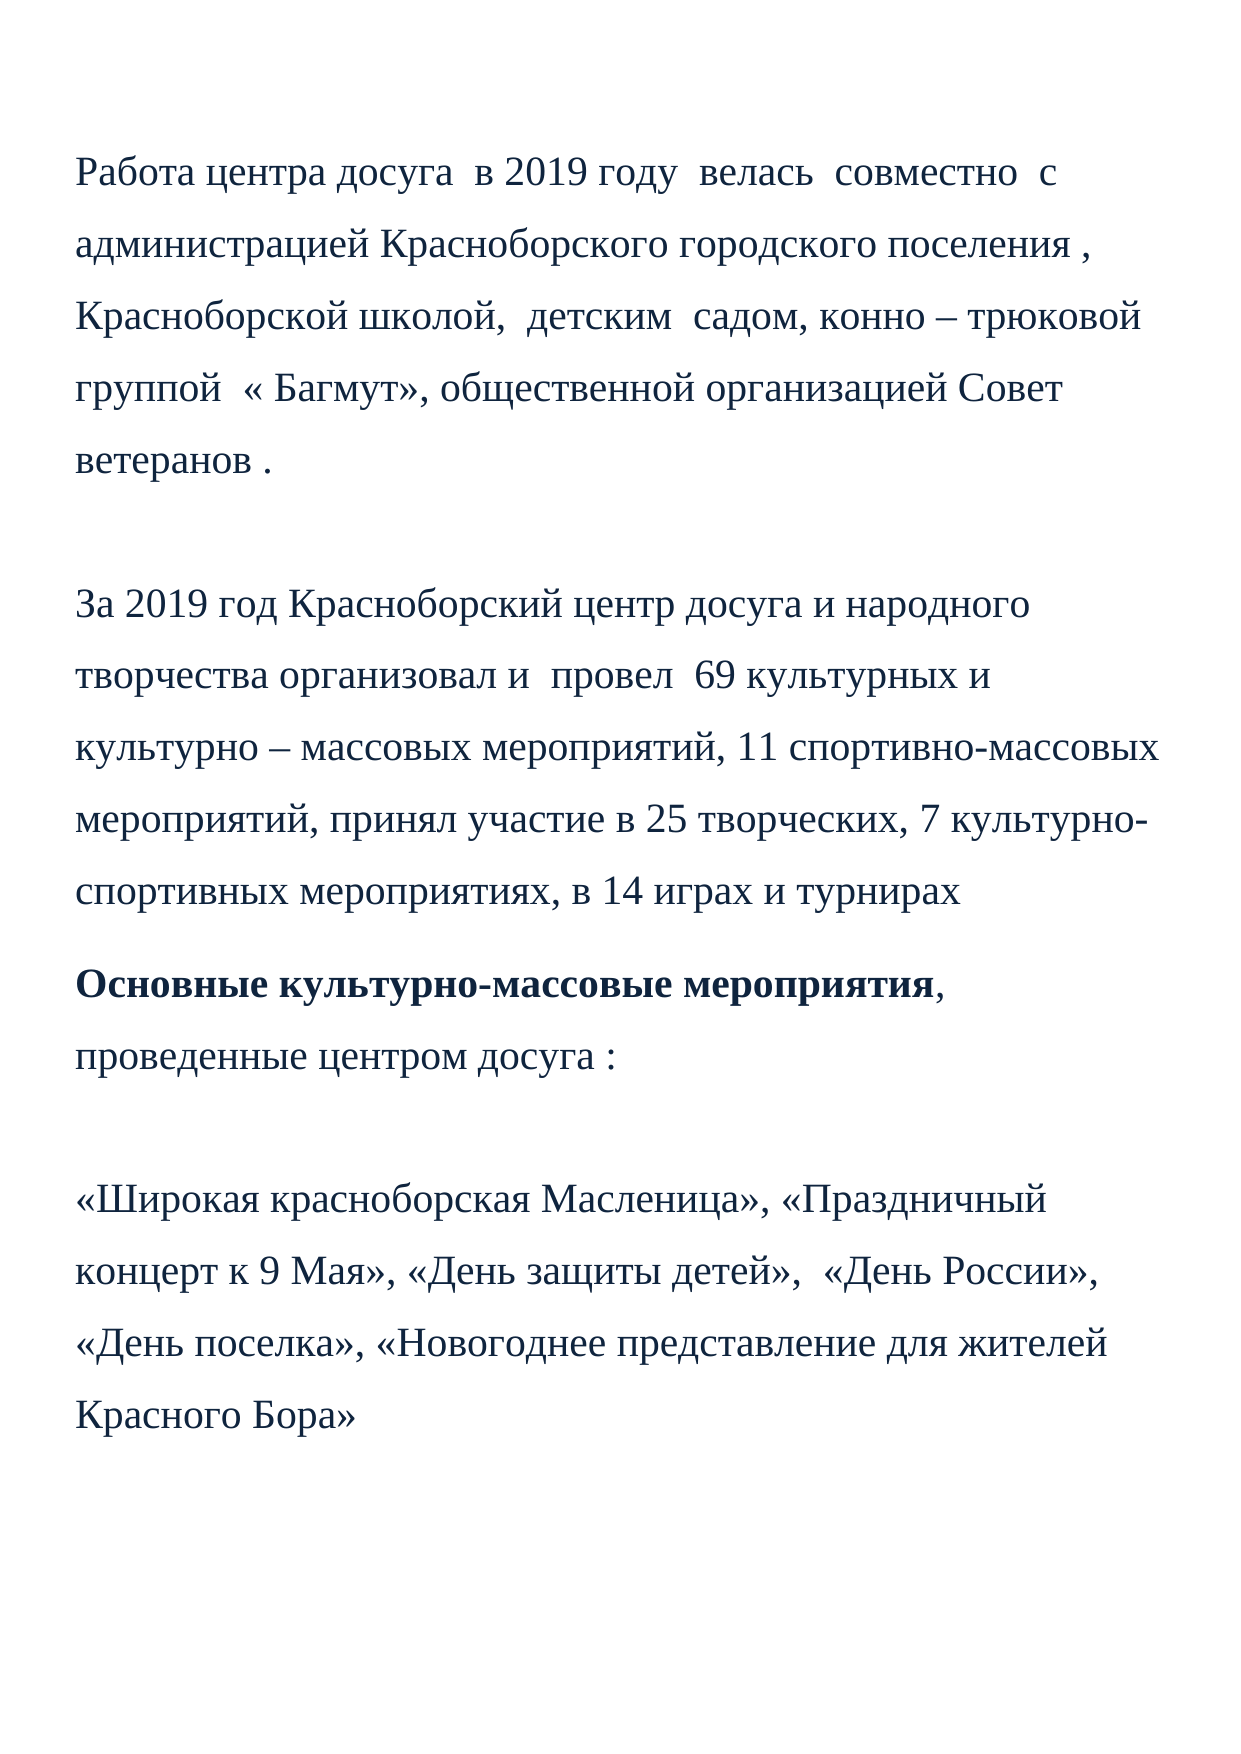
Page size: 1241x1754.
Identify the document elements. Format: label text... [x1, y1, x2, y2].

text За 2019 год Красноборский центр досуга и народного творчества организовал и провел 69 культурных и культурно – массовых мероприятий, 11 спортивно-массовых мероприятий, принял участие в 25 творческих, 7 культурно-спортивных мероприятиях, в 14 играх и турнирах [75, 578, 1165, 913]
text Работа центра досуга в 2019 году велась совместно с администрацией Красноборского городского поселения , Красноборской школой, детским садом, конно – трюковой группой « Багмут», общественной организацией Совет ветеранов . [75, 147, 1165, 482]
text «Широкая красноборская Масленица», «Праздничный концерт к 9 Мая», «День защиты детей», «День России», «День поселка», «Новогоднее представление для жителей Красного Бора» [75, 1174, 1165, 1437]
text Основные культурно-массовые мероприятия, проведенные центром досуга : [75, 958, 1165, 1078]
